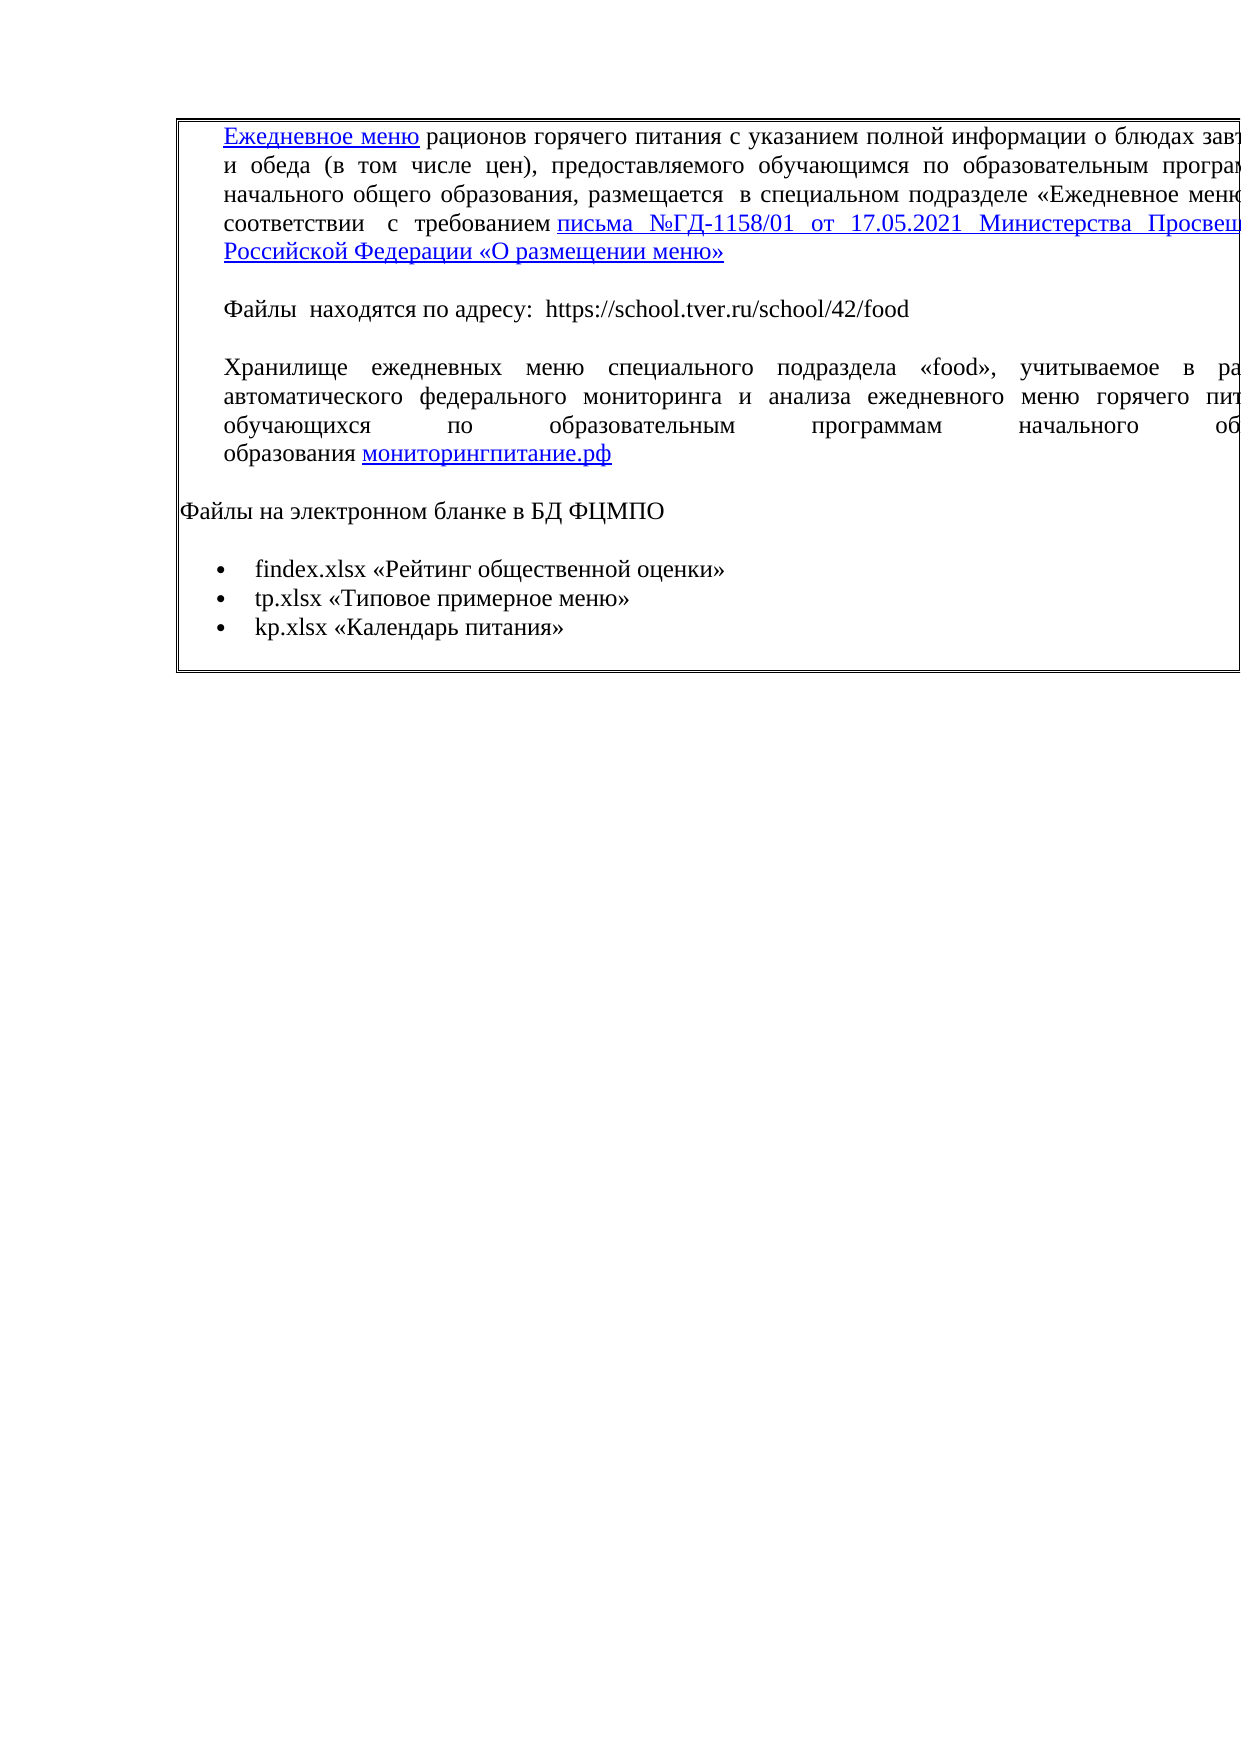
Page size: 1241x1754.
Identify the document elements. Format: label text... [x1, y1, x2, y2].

table_header Ежедневное меню рационов горячего питания с указанием полной информации о блюдах завтрака и обеда (в том числе цен), предоставляемого обучающимся по образовательным программам начального общего образования, размещается в специальном подразделе «Ежедневное меню» в соответствии с требованием письма №ГД-1158/01 от 17.05.2021 Министерства Просвещения Российской Федерации «О размещении меню» Файлы находятся по адресу: https://school.tver.ru/school/42/food Хранилище ежедневных меню специального подраздела «food», учитываемое в рамках автоматического федерального мониторинга и анализа ежедневного меню горячего питания обучающихся по образовательным программам начального общего образования мониторингпитание.рф Файлы на электронном бланке в БД ФЦМПО findex.xlsx «Рейтинг общественной оценки» tp.хlsx «Типовое примерное меню» kp.хlsx «Календарь питания» [179, 122, 1239, 670]
